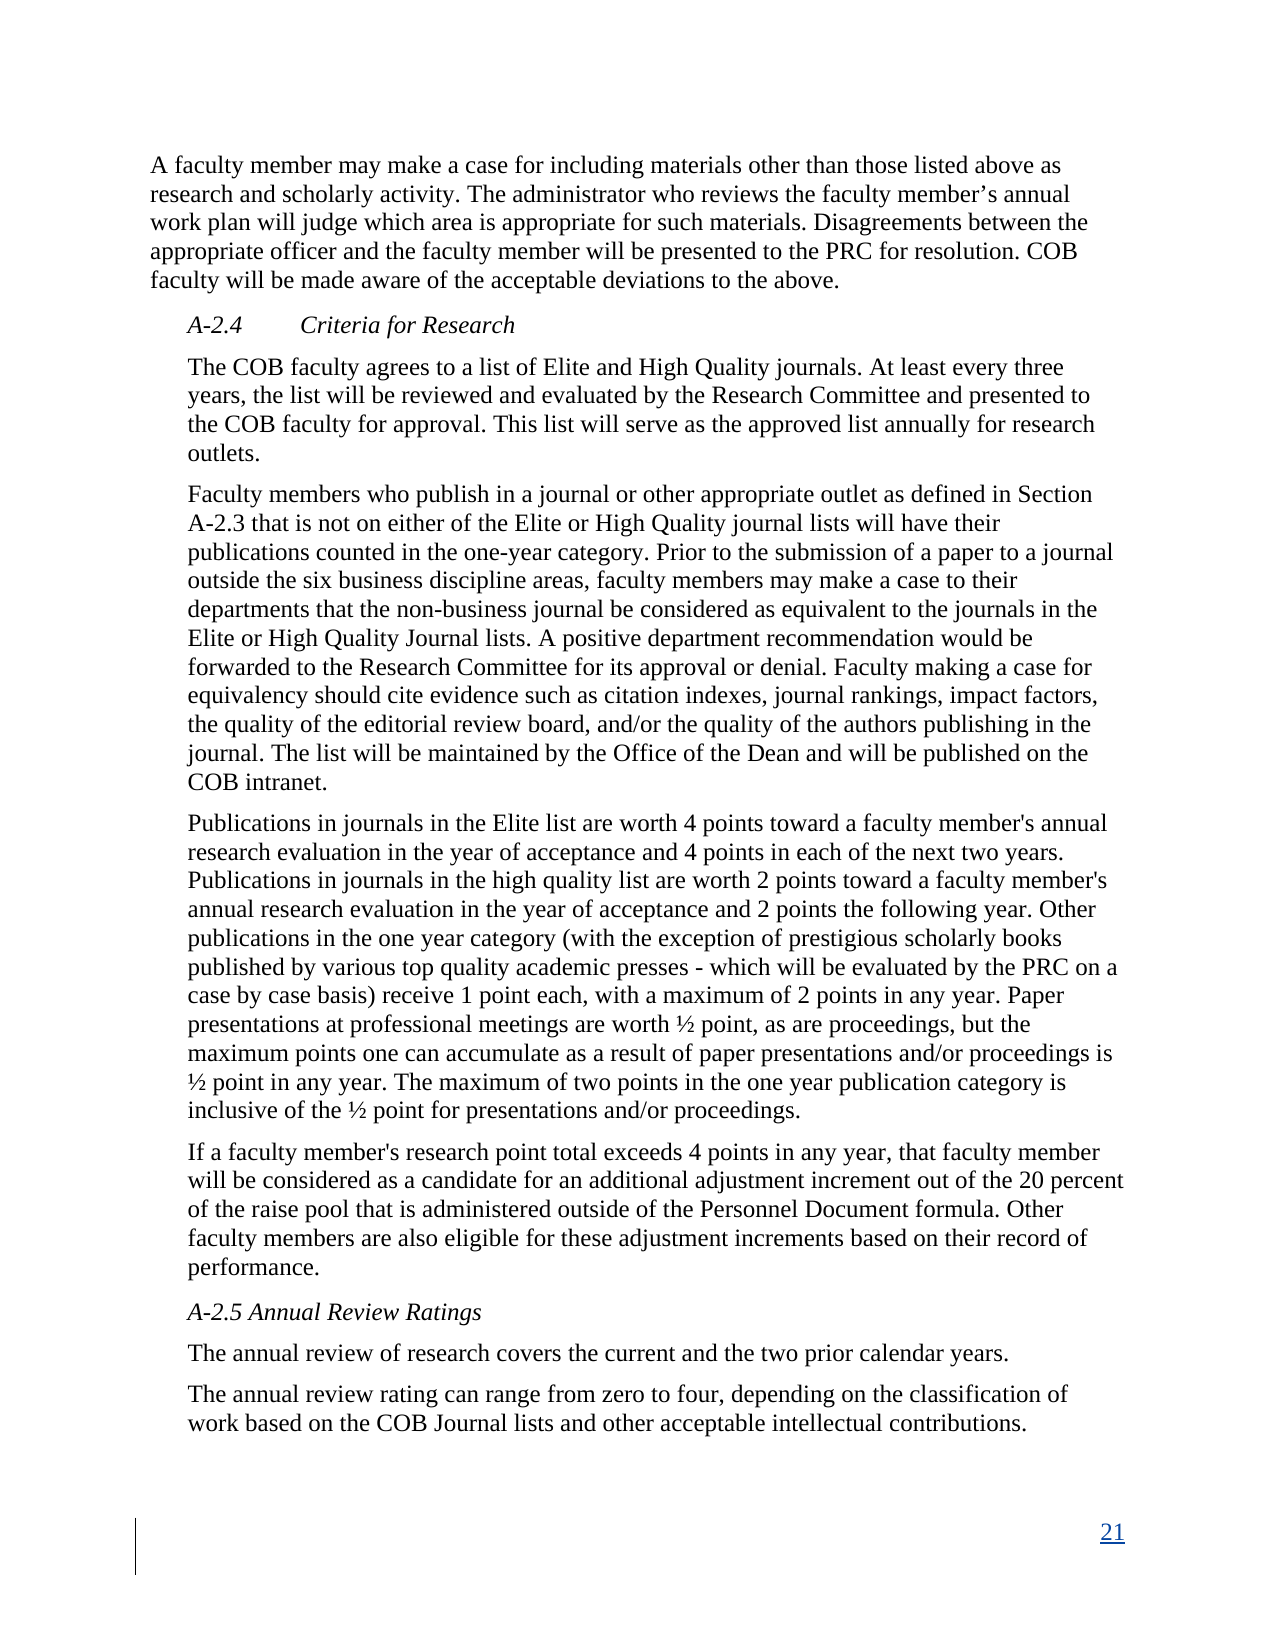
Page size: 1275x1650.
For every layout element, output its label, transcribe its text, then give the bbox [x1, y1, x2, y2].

subtitle A-2.4 Criteria for Research [187, 310, 1125, 339]
text Publications in journals in the Elite list are worth 4 points toward a faculty member's annual research evaluation in the year of acceptance and 4 points in each of the next two years. Publications in journals in the high quality list are worth 2 points toward a faculty member's annual research evaluation in the year of acceptance and 2 points the following year. Other publications in the one year category (with the exception of prestigious scholarly books published by various top quality academic presses - which will be evaluated by the PRC on a case by case basis) receive 1 point each, with a maximum of 2 points in any year. Paper presentations at professional meetings are worth ½ point, as are proceedings, but the maximum points one can accumulate as a result of paper presentations and/or proceedings is ½ point in any year. The maximum of two points in the one year publication category is inclusive of the ½ point for presentations and/or proceedings. [187, 808, 1125, 1124]
text The annual review rating can range from zero to four, depending on the classification of work based on the COB Journal lists and other acceptable intellectual contributions. [187, 1379, 1125, 1437]
text The annual review of research covers the current and the two prior calendar years. [187, 1338, 1125, 1367]
text A faculty member may make a case for including materials other than those listed above as research and scholarly activity. The administrator who reviews the faculty member’s annual work plan will judge which area is appropriate for such materials. Disagreements between the appropriate officer and the faculty member will be presented to the PRC for resolution. COB faculty will be made aware of the acceptable deviations to the above. [150, 150, 1125, 294]
text The COB faculty agrees to a list of Elite and High Quality journals. At least every three years, the list will be reviewed and evaluated by the Research Committee and presented to the COB faculty for approval. This list will serve as the approved list annually for research outlets. [187, 352, 1125, 467]
text Faculty members who publish in a journal or other appropriate outlet as defined in Section A-2.3 that is not on either of the Elite or High Quality journal lists will have their publications counted in the one-year category. Prior to the submission of a paper to a journal outside the six business discipline areas, faculty members may make a case to their departments that the non-business journal be considered as equivalent to the journals in the Elite or High Quality Journal lists. A positive department recommendation would be forwarded to the Research Committee for its approval or denial. Faculty making a case for equivalency should cite evidence such as citation indexes, journal rankings, impact factors, the quality of the editorial review board, and/or the quality of the authors publishing in the journal. The list will be maintained by the Office of the Dean and will be published on the COB intranet. [187, 479, 1125, 795]
text If a faculty member's research point total exceeds 4 points in any year, that faculty member will be considered as a candidate for an additional adjustment increment out of the 20 percent of the raise pool that is administered outside of the Personnel Document formula. Other faculty members are also eligible for these adjustment increments based on their record of performance. [187, 1137, 1125, 1280]
subtitle A-2.5 Annual Review Ratings [187, 1297, 1125, 1326]
